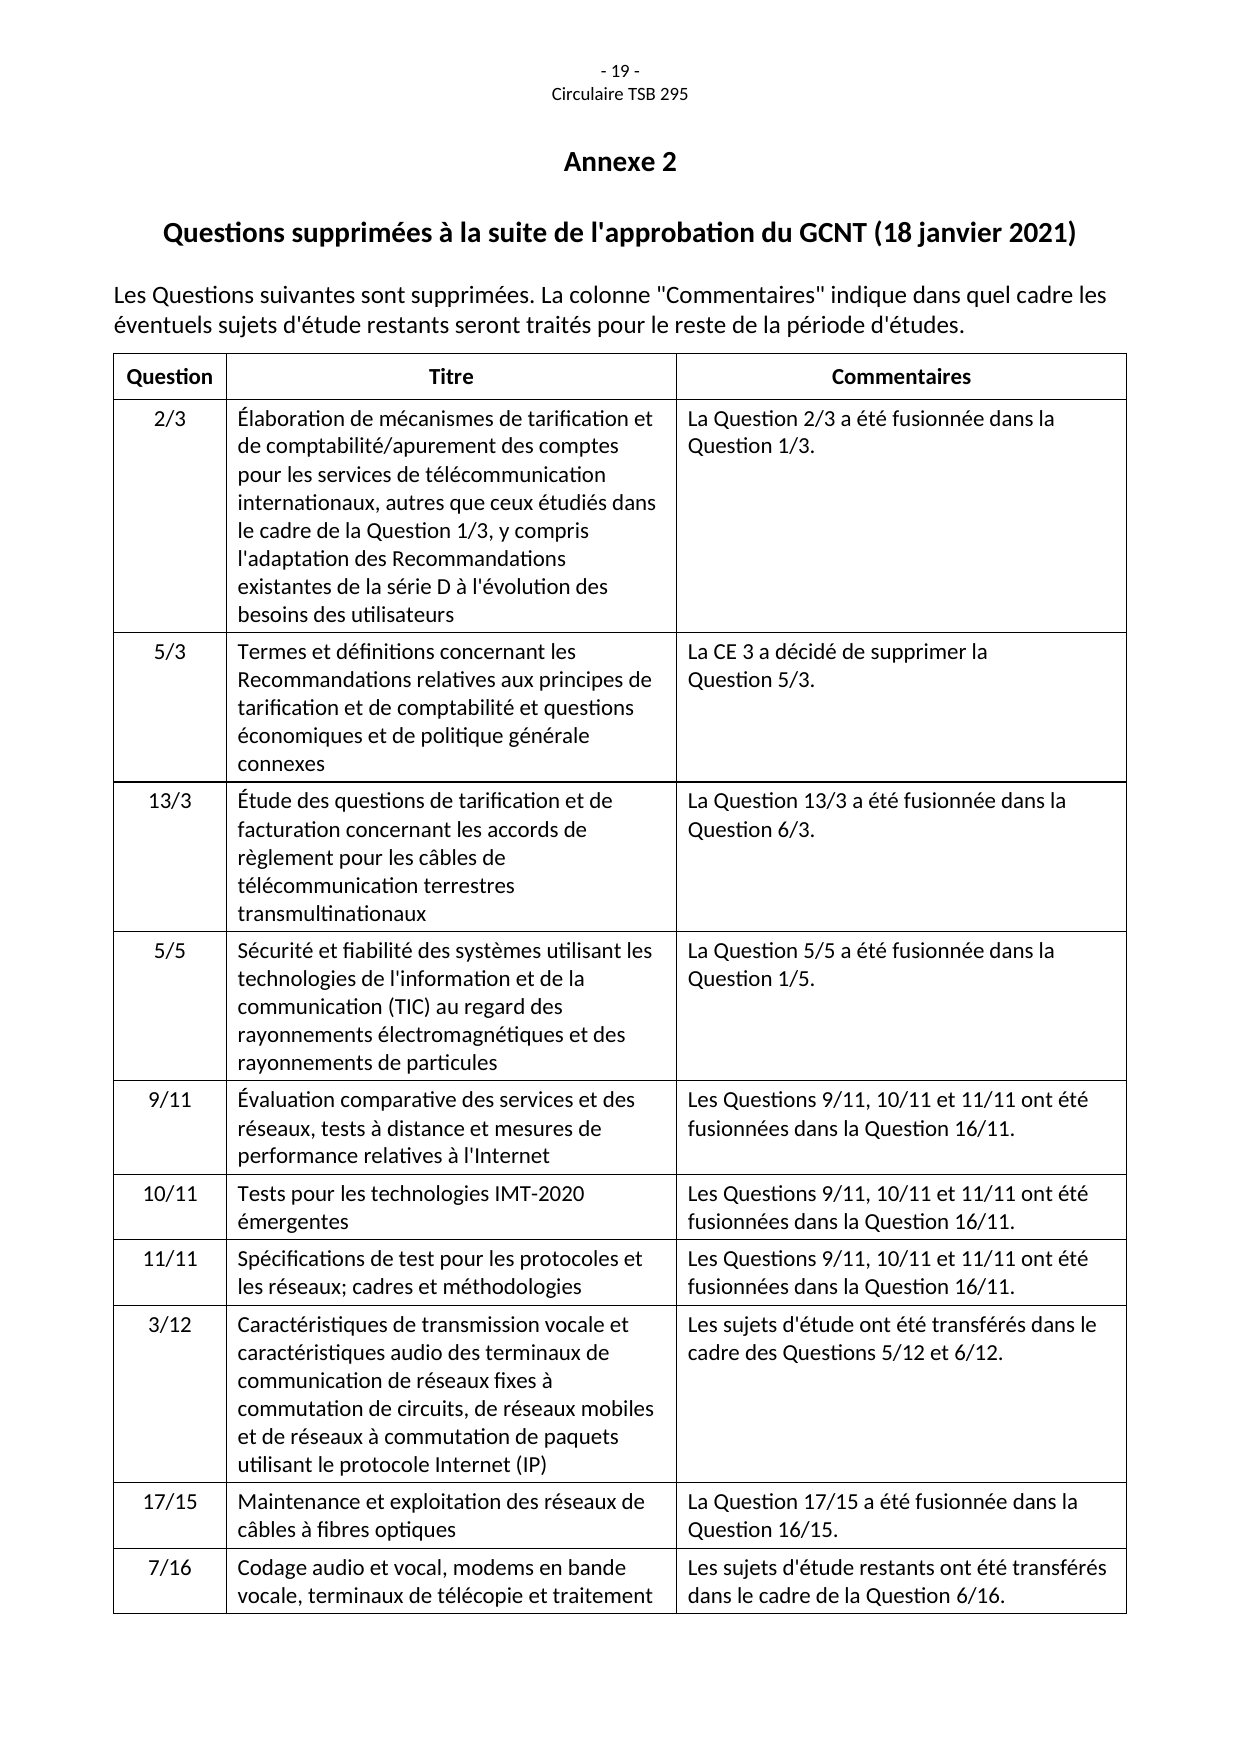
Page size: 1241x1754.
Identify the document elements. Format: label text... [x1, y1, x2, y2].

table_cell Caractéristiques de transmission vocale et caractéristiques audio des terminaux de communication de réseaux fixes à commutation de circuits, de réseaux mobiles et de réseaux à commutation de paquets utilisant le protocole Internet (IP) [227, 1306, 676, 1482]
table_header Titre [227, 354, 676, 398]
table_cell 11/11 [114, 1240, 226, 1305]
table_cell La Question 13/3 a été fusionnée dans la Question 6/3. [677, 783, 1126, 931]
table_cell La Question 2/3 a été fusionnée dans la Question 1/3. [677, 400, 1126, 632]
table_cell 5/3 [114, 633, 226, 781]
table_cell La Question 17/15 a été fusionnée dans la Question 16/15. [677, 1483, 1126, 1548]
table_cell La Question 5/5 a été fusionnée dans la Question 1/5. [677, 932, 1126, 1080]
table_cell Termes et définitions concernant les Recommandations relatives aux principes de tarification et de comptabilité et questions économiques et de politique générale connexes [227, 633, 676, 781]
table_cell Évaluation comparative des services et des réseaux, tests à distance et mesures de performance relatives à l'Internet [227, 1081, 676, 1174]
table_cell 2/3 [114, 400, 226, 632]
table_cell Maintenance et exploitation des réseaux de câbles à fibres optiques [227, 1483, 676, 1548]
table_cell Les Questions 9/11, 10/11 et 11/11 ont été fusionnées dans la Question 16/11. [677, 1240, 1126, 1305]
table_header Question [114, 354, 226, 398]
table_header Commentaires [677, 354, 1126, 398]
table_cell 13/3 [114, 783, 226, 931]
table_cell 7/16 [114, 1549, 226, 1613]
table_cell Spécifications de test pour les protocoles et les réseaux; cadres et méthodologies [227, 1240, 676, 1305]
table_cell 10/11 [114, 1175, 226, 1239]
table_cell Les Questions 9/11, 10/11 et 11/11 ont été fusionnées dans la Question 16/11. [677, 1175, 1126, 1239]
table_cell 9/11 [114, 1081, 226, 1174]
table_cell 3/12 [114, 1306, 226, 1482]
table_cell Élaboration de mécanismes de tarification et de comptabilité/apurement des comptes pour les services de télécommunication internationaux, autres que ceux étudiés dans le cadre de la Question 1/3, y compris l'adaptation des Recommandations existantes de la série D à l'évolution des besoins des utilisateurs [227, 400, 676, 632]
table_cell 5/5 [114, 932, 226, 1080]
title Annexe 2 Questions supprimées à la suite de l'approbation du GCNT (18 janvier 2021) [113, 143, 1127, 250]
table_cell Sécurité et fiabilité des systèmes utilisant les technologies de l'information et de la communication (TIC) au regard des rayonnements électromagnétiques et des rayonnements de particules [227, 932, 676, 1080]
table_cell Les sujets d'étude ont été transférés dans le cadre des Questions 5/12 et 6/12. [677, 1306, 1126, 1482]
table_cell Étude des questions de tarification et de facturation concernant les accords de règlement pour les câbles de télécommunication terrestres transmultinationaux [227, 783, 676, 931]
table_cell Tests pour les technologies IMT-2020 émergentes [227, 1175, 676, 1239]
text Les Questions suivantes sont supprimées. La colonne "Commentaires" indique dans quel cadre les éventuels sujets d'étude restants seront traités pour le reste de la période d'études. [113, 279, 1127, 340]
table_cell 17/15 [114, 1483, 226, 1548]
table_cell La CE 3 a décidé de supprimer la Question 5/3. [677, 633, 1126, 781]
table_cell Les Questions 9/11, 10/11 et 11/11 ont été fusionnées dans la Question 16/11. [677, 1081, 1126, 1174]
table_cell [677, 1549, 1126, 1613]
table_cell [227, 1549, 676, 1613]
